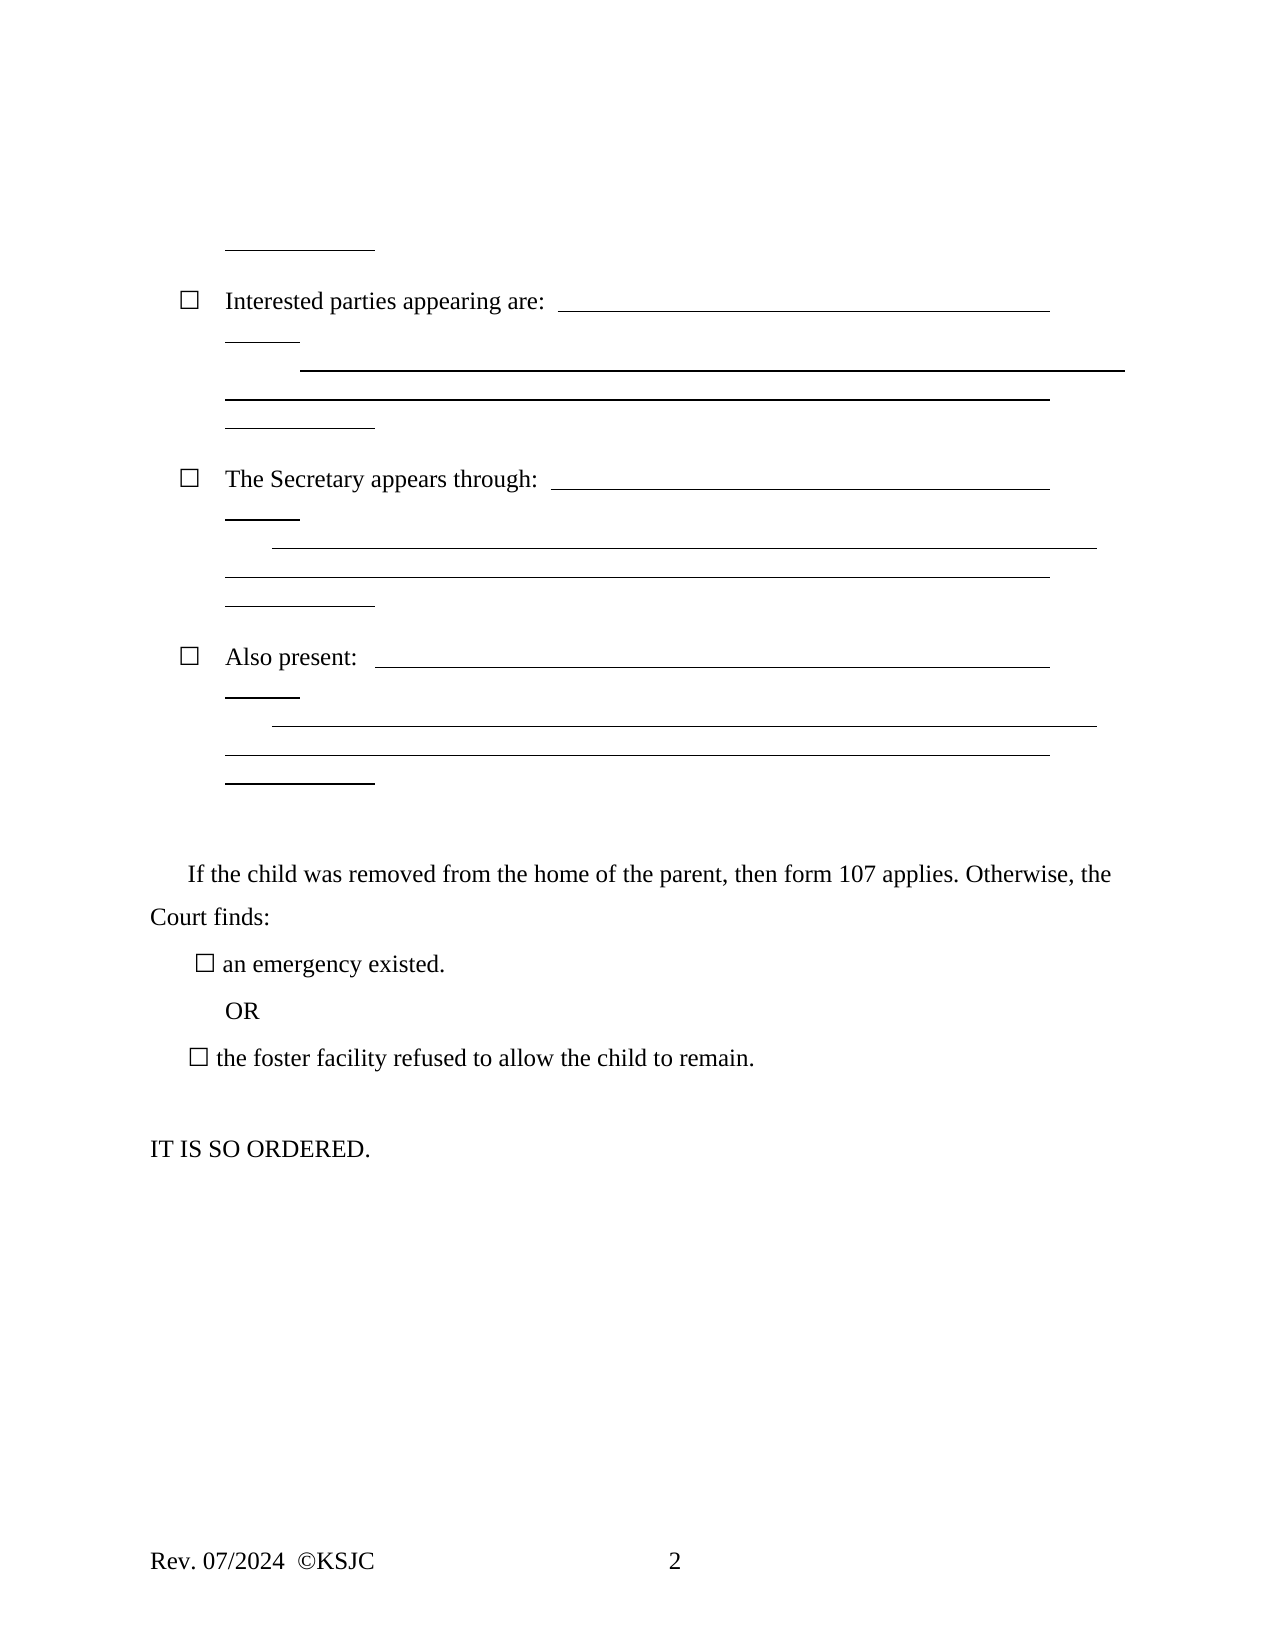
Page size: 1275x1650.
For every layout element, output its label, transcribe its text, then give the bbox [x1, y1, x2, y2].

text ☐ the foster facility refused to allow the child to remain. [150, 1039, 1125, 1073]
text ☐ Also present: [178, 638, 1125, 701]
text ☐ The Secretary appears through: [178, 460, 1125, 523]
text If the child was removed from the home of the parent, then form 107 applies. Otherwise, the Court finds: [150, 859, 1125, 931]
text ☐ an emergency existed. [150, 945, 1125, 979]
text ☐ Interested parties appearing are: [178, 282, 1125, 345]
text IT IS SO ORDERED. [150, 1134, 1125, 1162]
text OR [150, 996, 1125, 1025]
